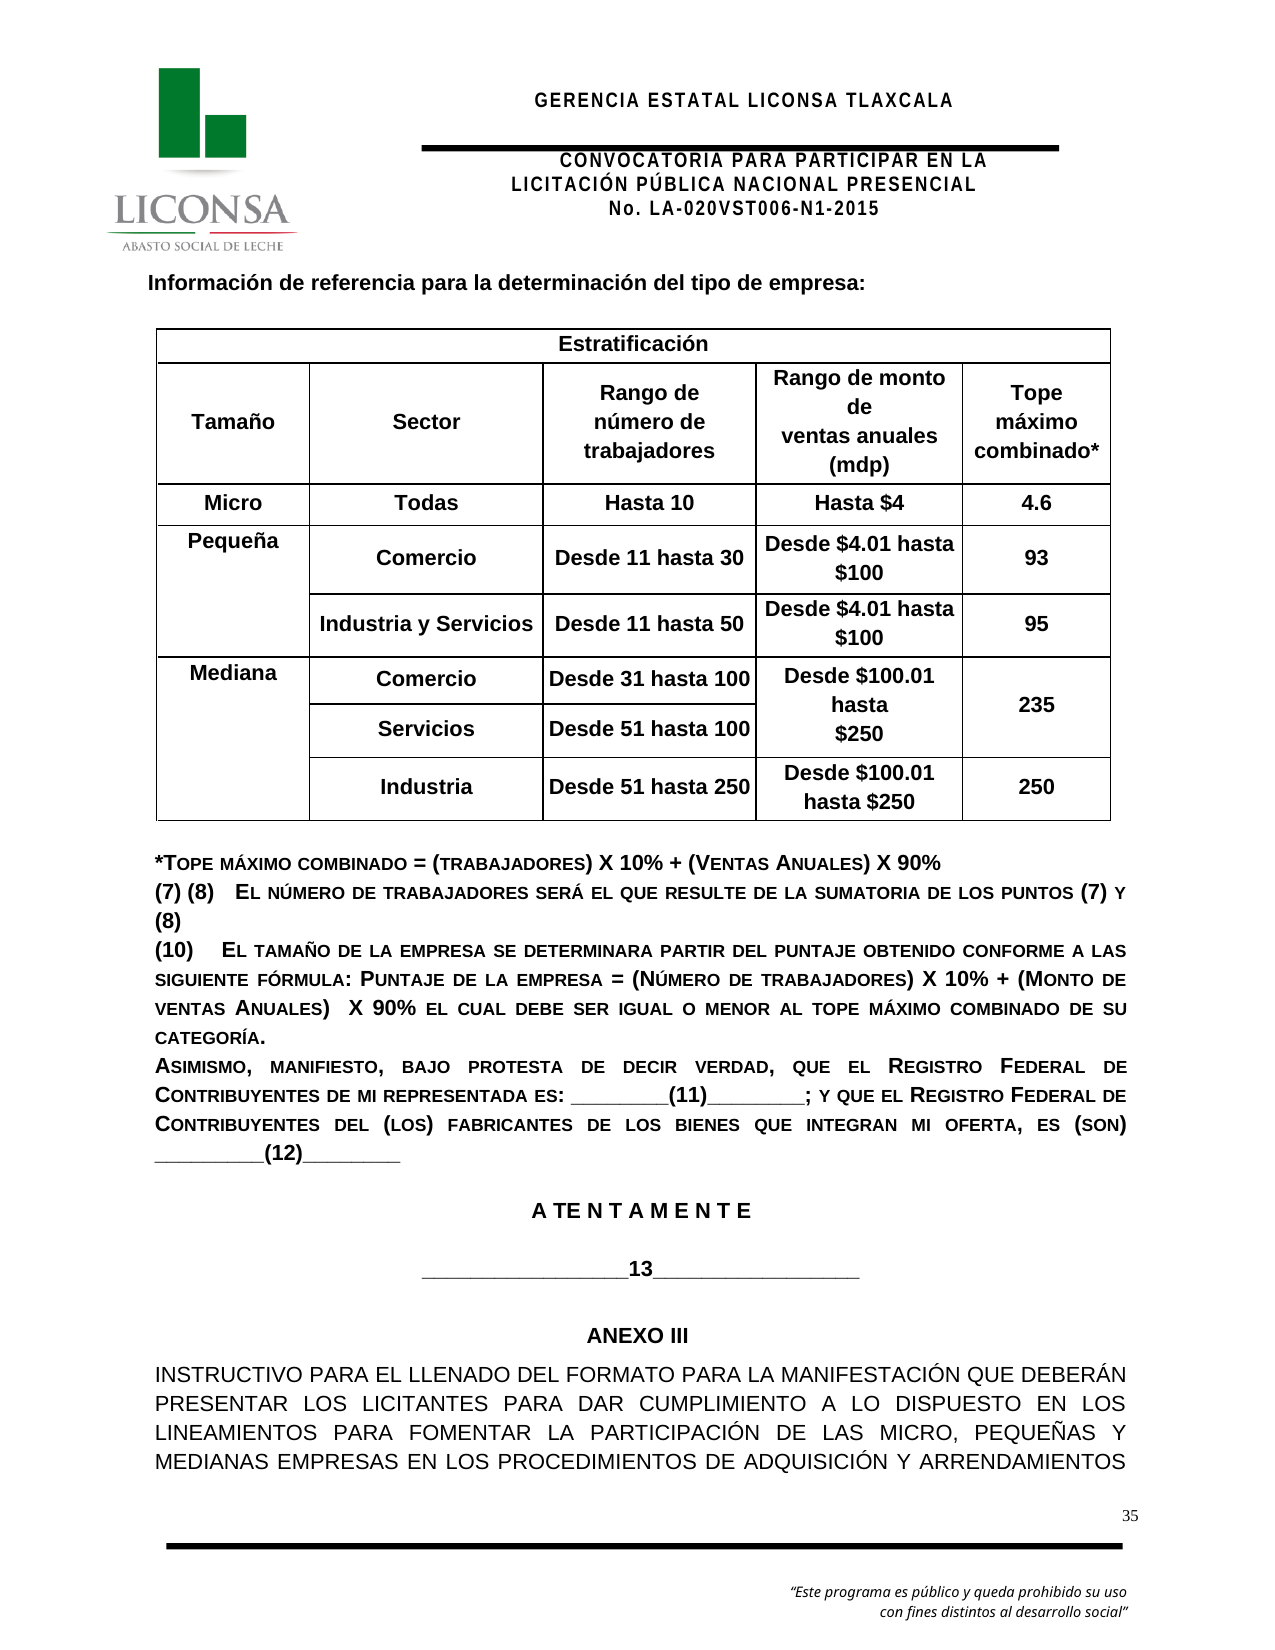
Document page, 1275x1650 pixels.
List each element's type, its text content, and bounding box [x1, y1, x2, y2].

table_cell Rango de número de trabajadores [544, 364, 755, 483]
table_cell Rango de monto de ventas anuales (mdp) [757, 364, 962, 483]
table_cell 235 [963, 658, 1110, 756]
table_cell Micro [157, 484, 309, 524]
text A TE N T A M E N T E [154, 1198, 1127, 1223]
table_cell Desde 31 hasta 100 [544, 658, 755, 703]
table_cell Desde 51 hasta 100 [544, 705, 755, 756]
text (10) El tamaño de la empresa se determinara partir del puntaje obtenido conforme a las siguiente fórmula: Puntaje de la empresa = (Número de trabajadores) X 10% + (Monto de ventas Anuales) X 90% el cual debe ser igual o menor al tope máximo combinado de su categoría. [154, 937, 1127, 1049]
text Asimismo, manifiesto, bajo protesta de decir verdad, que el Registro Federal de Contribuyentes de mi representada es: ________(11)________; y que el Registro Federal de Contribuyentes del (los) fabricantes de los bienes que integran mi oferta, es (son) _________(12)________ [154, 1053, 1127, 1165]
table_cell Desde $4.01 hasta $100 [757, 595, 962, 656]
picture [102, 59, 302, 259]
table_cell Industria y Servicios [310, 595, 542, 656]
text ANEXO III [148, 1323, 1127, 1349]
table_cell Mediana [157, 657, 309, 819]
table_cell Comercio [310, 526, 542, 593]
table_cell Hasta $4 [757, 485, 962, 524]
text (7) (8) El número de trabajadores será el que resulte de la sumatoria de los puntos (7) y (8) [154, 879, 1127, 933]
table_cell 4.6 [963, 485, 1110, 524]
table_cell 93 [963, 526, 1110, 593]
table_cell Tope máximo combinado* [963, 364, 1110, 483]
table_cell 95 [963, 595, 1110, 656]
table_cell 250 [963, 758, 1110, 819]
table_cell Todas [310, 485, 542, 524]
text _________________13_________________ [154, 1256, 1127, 1281]
text *Tope máximo combinado = (trabajadores) X 10% + (Ventas Anuales) X 90% [154, 850, 1127, 875]
table_cell Desde 51 hasta 250 [544, 758, 755, 819]
table_cell Comercio [310, 658, 542, 703]
table_cell Tamaño [157, 363, 309, 483]
table_cell Hasta 10 [544, 485, 755, 524]
table_cell Industria [310, 758, 542, 819]
table_cell Desde 11 hasta 50 [544, 595, 755, 656]
table_cell Pequeña [157, 526, 309, 656]
table_cell Desde 11 hasta 30 [544, 526, 755, 593]
table_cell Servicios [310, 705, 542, 756]
table_cell Desde $100.01 hasta $250 [757, 658, 962, 756]
table_cell Sector [310, 364, 542, 483]
table_cell Desde $100.01 hasta $250 [757, 758, 962, 819]
table_header Estratificación [157, 330, 1110, 362]
text Información de referencia para la determinación del tipo de empresa: [148, 270, 1127, 295]
table_cell Desde $4.01 hasta $100 [757, 526, 962, 593]
